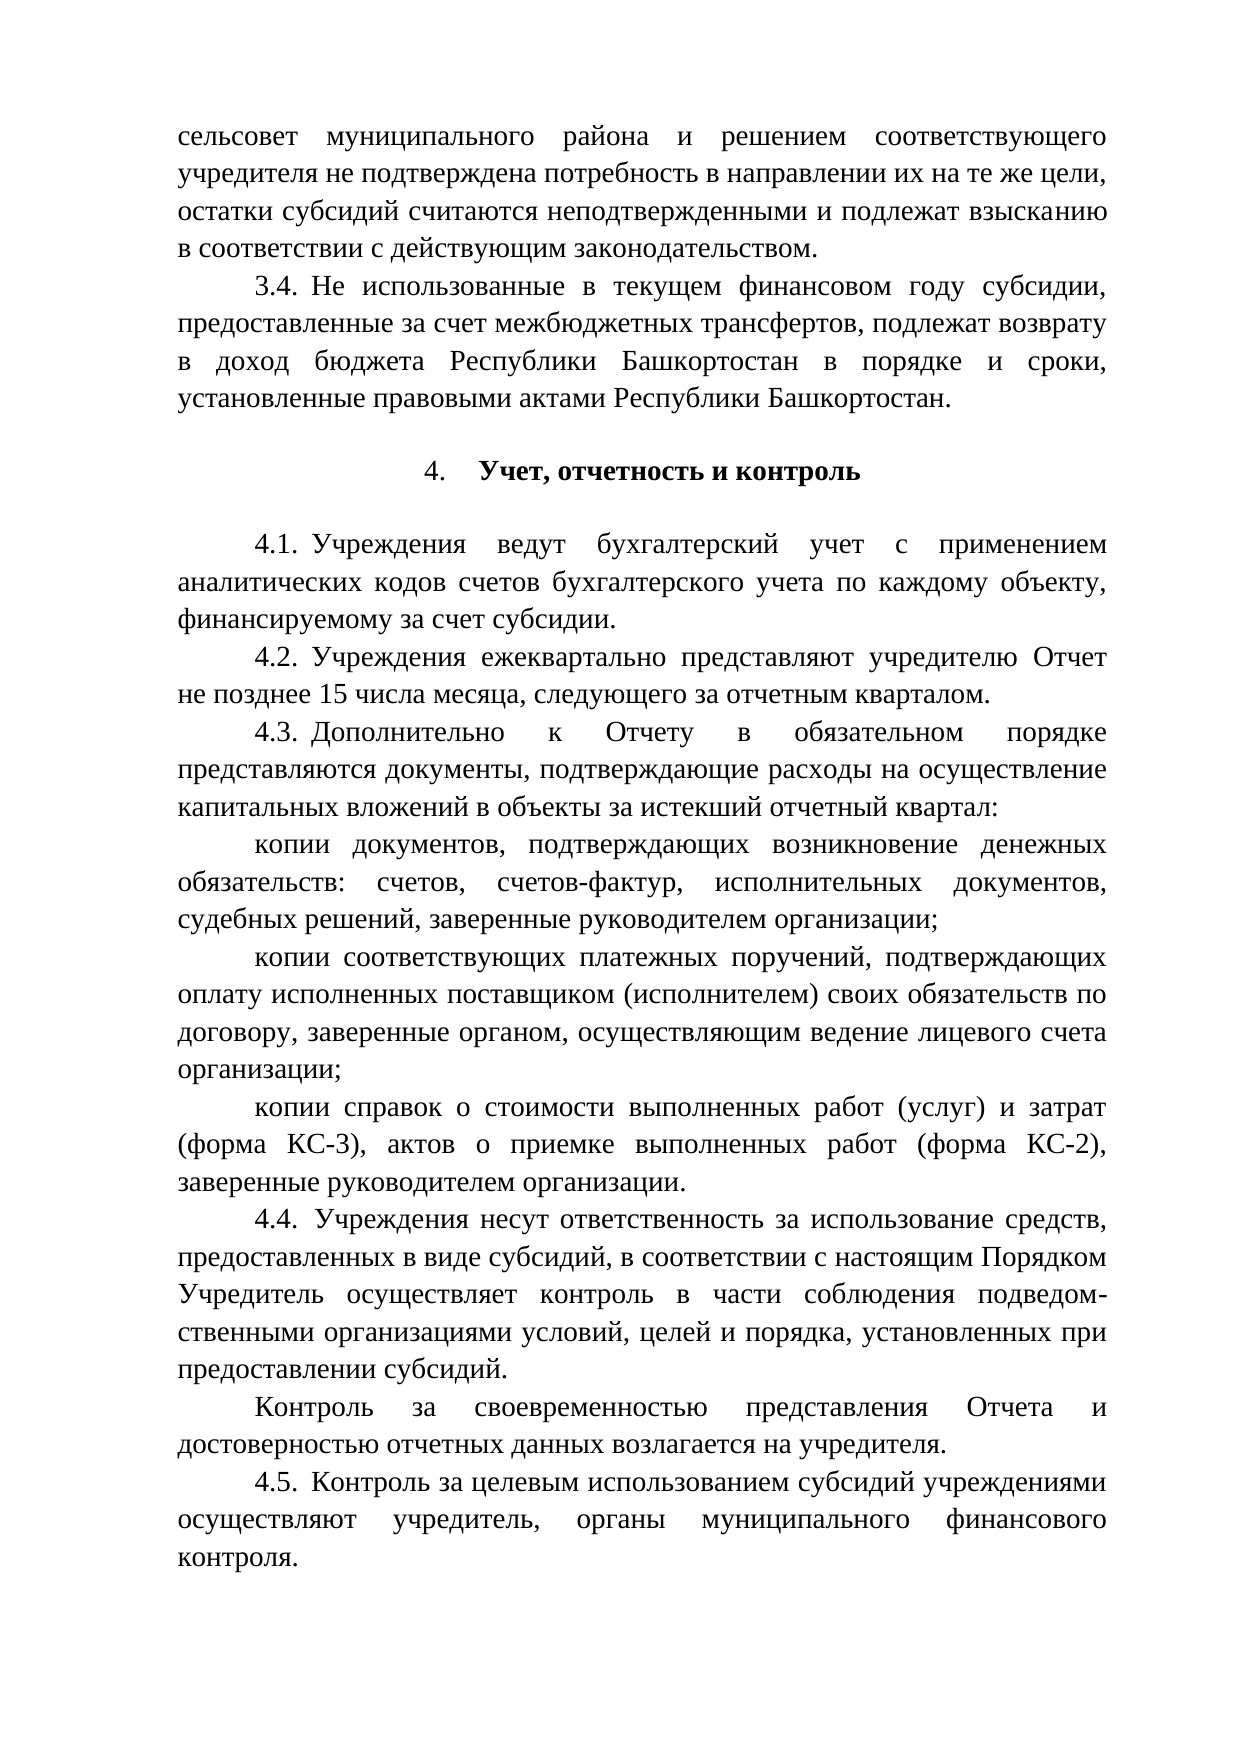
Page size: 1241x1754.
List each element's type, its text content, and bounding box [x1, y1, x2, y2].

list Учреждения несут ответственность за использование средств, предоставленных в виде субсидий, в соответствии с настоящим Порядком Учредитель осуществляет контроль в части соблюдения подведомственными организациями условий, целей и порядка, установленных при предоставлении субсидий. [177, 1201, 1107, 1385]
text копии документов, подтверждающих возникновение денежных обязательств: счетов, счетов-фактур, исполнительных документов, судебных решений, заверенные руководителем организации; [177, 826, 1107, 935]
list Контроль за целевым использованием субсидий учреждениями осуществляют учредитель, органы муниципального финансового контроля. [177, 1464, 1107, 1572]
list Не использованные в текущем финансовом году субсидии, предоставленные за счет межбюджетных трансфертов, подлежат возврату в доход бюджета Республики Башкортостан в порядке и сроки, установленные правовыми актами Республики Башкортостан. [177, 268, 1107, 414]
text копии справок о стоимости выполненных работ (услуг) и затрат (форма КС-3), актов о приемке выполненных работ (форма КС-2), заверенные руководителем организации. [177, 1089, 1107, 1197]
list Учреждения ежеквартально представляют учредителю Отчет не позднее 15 числа месяца, следующего за отчетным кварталом. [177, 639, 1107, 710]
list Учет, отчетность и контроль [177, 453, 1107, 487]
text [177, 118, 1107, 264]
text Контроль за своевременностью представления Отчета и достоверностью отчетных данных возлагается на учредителя. [177, 1389, 1107, 1460]
list Дополнительно к Отчету в обязательном порядке представляются документы, подтверждающие расходы на осуществление капитальных вложений в объекты за истекший отчетный квартал: [177, 714, 1107, 822]
text копии соответствующих платежных поручений, подтверждающих оплату исполненных поставщиком (исполнителем) своих обязательств по договору, заверенные органом, осуществляющим ведение лицевого счета организации; [177, 939, 1107, 1085]
list Учреждения ведут бухгалтерский учет с применением аналитических кодов счетов бухгалтерского учета по каждому объекту, финансируемому за счет субсидии. [177, 526, 1107, 635]
